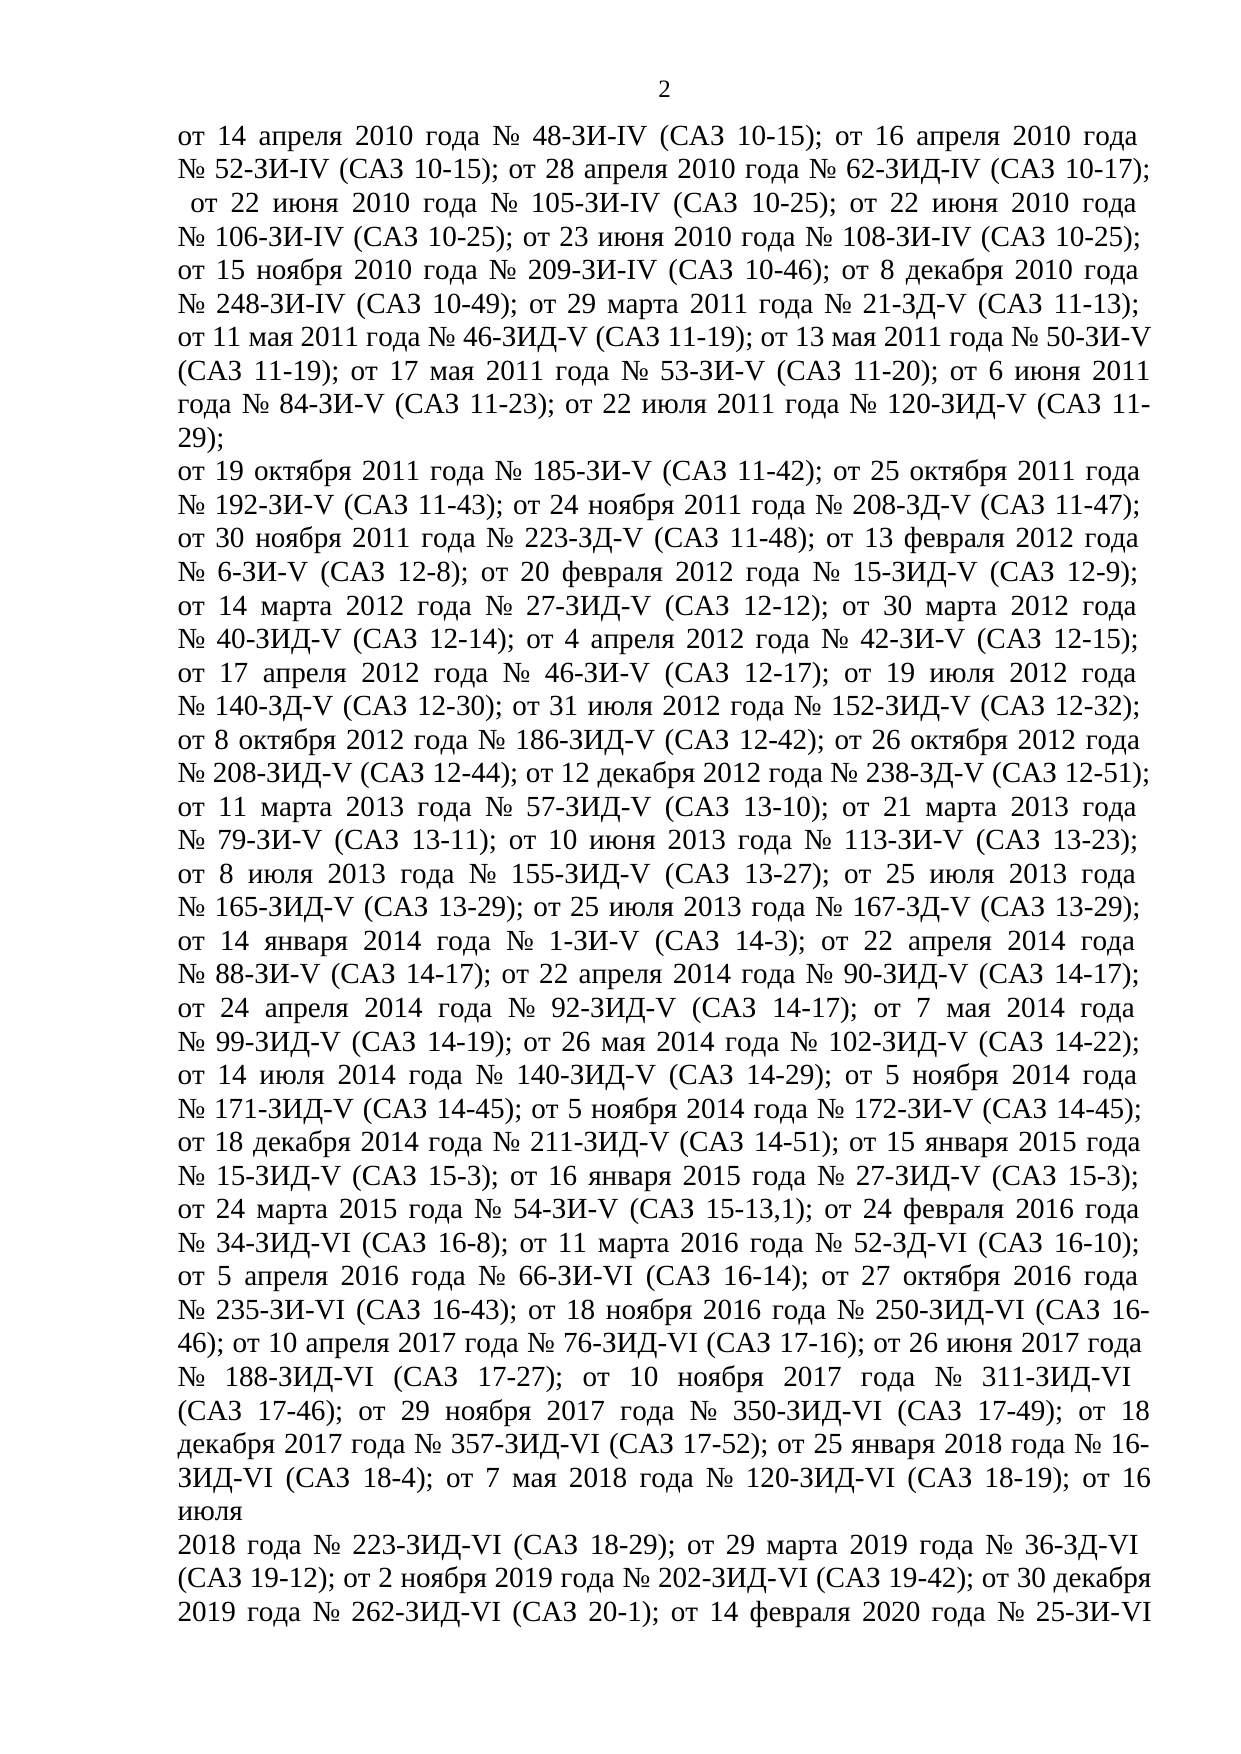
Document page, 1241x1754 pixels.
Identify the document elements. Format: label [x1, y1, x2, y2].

text [177, 118, 1152, 1627]
